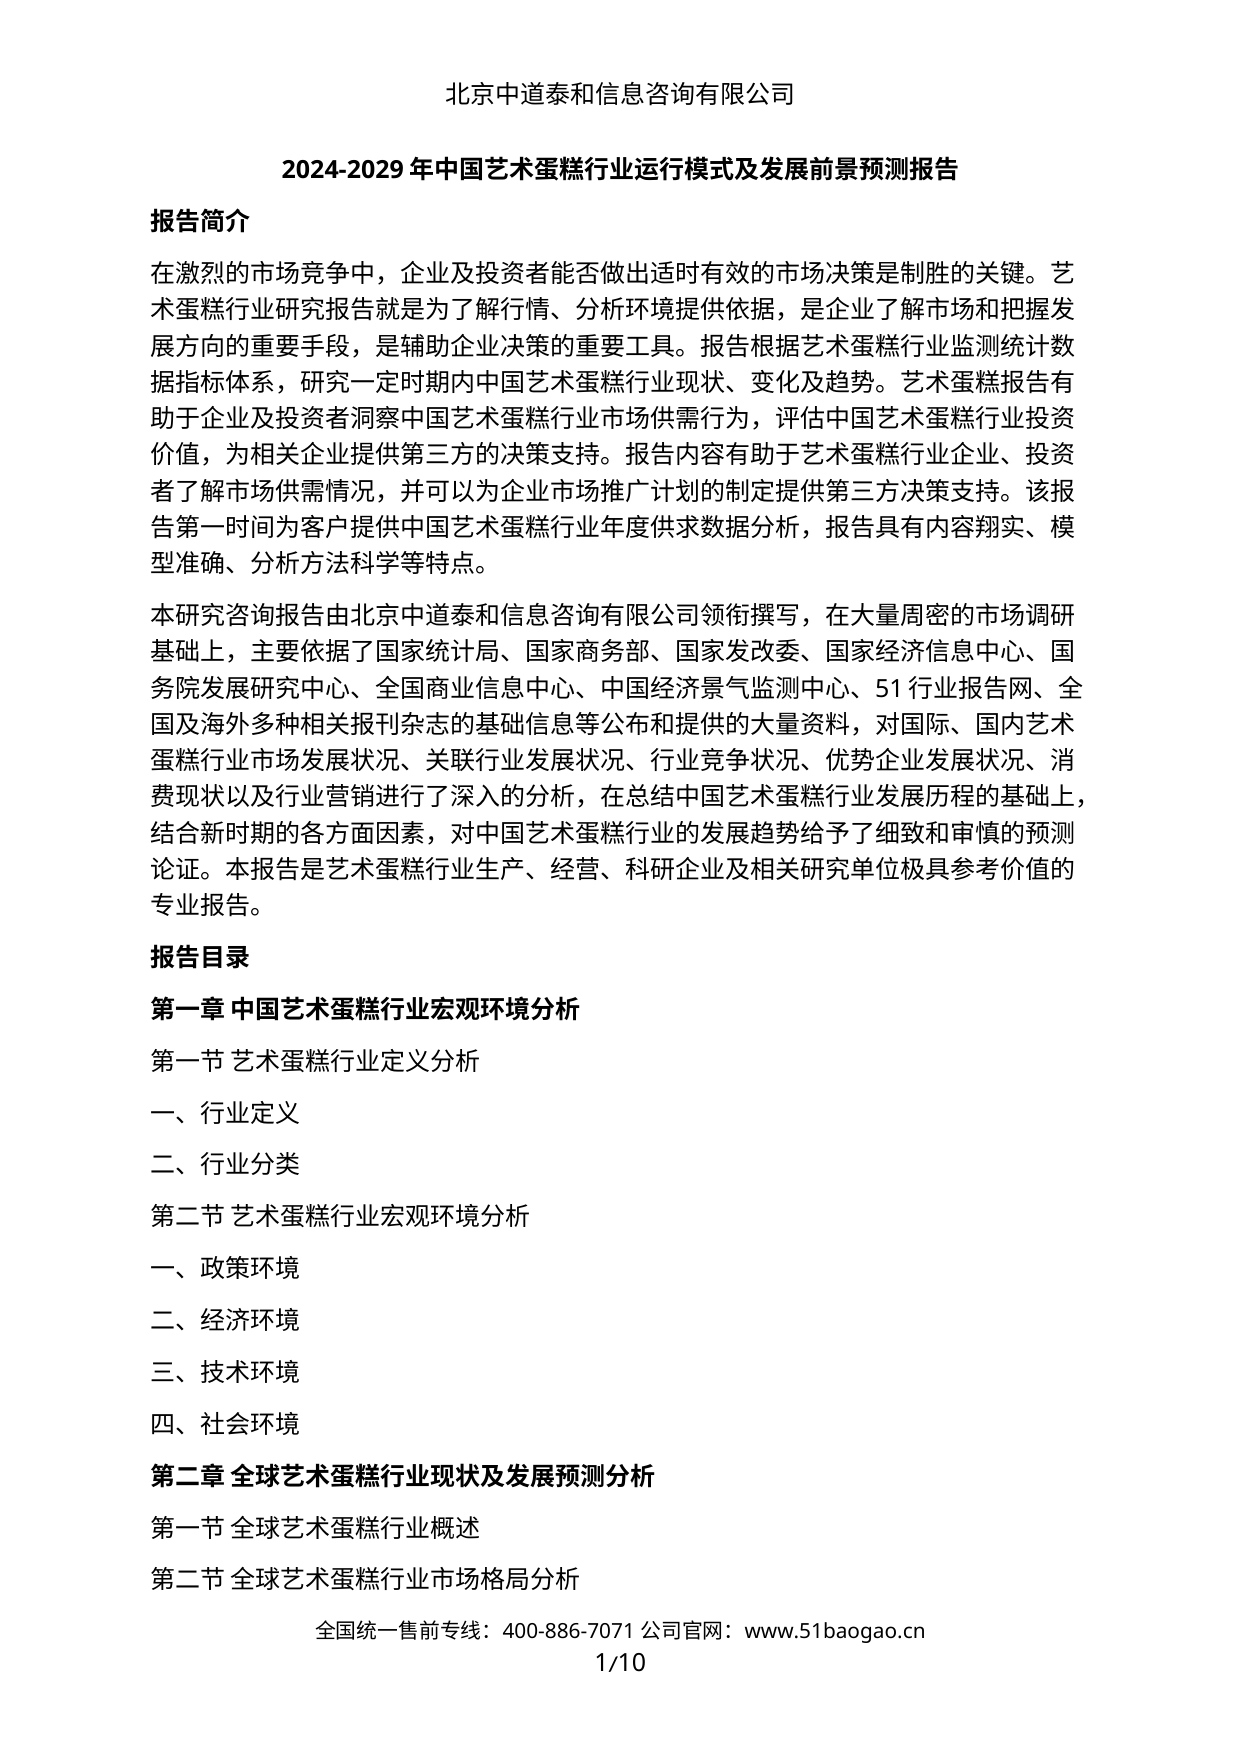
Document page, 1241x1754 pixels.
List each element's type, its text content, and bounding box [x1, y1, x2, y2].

text 第二节 艺术蛋糕行业宏观环境分析 [150, 1197, 1090, 1233]
text 报告简介 [150, 202, 1090, 238]
text 第二章 全球艺术蛋糕行业现状及发展预测分析 [150, 1456, 1090, 1492]
text 第一节 全球艺术蛋糕行业概述 [150, 1508, 1090, 1544]
text 二、行业分类 [150, 1145, 1090, 1181]
text 三、技术环境 [150, 1352, 1090, 1389]
text 第一章 中国艺术蛋糕行业宏观环境分析 [150, 989, 1090, 1026]
text 一、行业定义 [150, 1093, 1090, 1129]
text 二、经济环境 [150, 1301, 1090, 1337]
text 2024-2029年中国艺术蛋糕行业运行模式及发展前景预测报告 [150, 150, 1090, 186]
text 本研究咨询报告由北京中道泰和信息咨询有限公司领衔撰写，在大量周密的市场调研基础上，主要依据了国家统计局、国家商务部、国家发改委、国家经济信息中心、国务院发展研究中心、全国商业信息中心、中国经济景气监测中心、51行业报告网、全国及海外多种相关报刊杂志的基础信息等公布和提供的大量资料，对国际、国内艺术蛋糕行业市场发展状况、关联行业发展状况、行业竞争状况、优势企业发展状况、消费现状以及行业营销进行了深入的分析，在总结中国艺术蛋糕行业发展历程的基础上，结合新时期的各方面因素，对中国艺术蛋糕行业的发展趋势给予了细致和审慎的预测论证。本报告是艺术蛋糕行业生产、经营、科研企业及相关研究单位极具参考价值的专业报告。 [150, 596, 1090, 922]
text 在激烈的市场竞争中，企业及投资者能否做出适时有效的市场决策是制胜的关键。艺术蛋糕行业研究报告就是为了解行情、分析环境提供依据，是企业了解市场和把握发展方向的重要手段，是辅助企业决策的重要工具。报告根据艺术蛋糕行业监测统计数据指标体系，研究一定时期内中国艺术蛋糕行业现状、变化及趋势。艺术蛋糕报告有助于企业及投资者洞察中国艺术蛋糕行业市场供需行为，评估中国艺术蛋糕行业投资价值，为相关企业提供第三方的决策支持。报告内容有助于艺术蛋糕行业企业、投资者了解市场供需情况，并可以为企业市场推广计划的制定提供第三方决策支持。该报告第一时间为客户提供中国艺术蛋糕行业年度供求数据分析，报告具有内容翔实、模型准确、分析方法科学等特点。 [150, 254, 1090, 580]
text 一、政策环境 [150, 1249, 1090, 1285]
text 报告目录 [150, 937, 1090, 974]
text 四、社会环境 [150, 1404, 1090, 1441]
text 第二节 全球艺术蛋糕行业市场格局分析 [150, 1560, 1090, 1596]
text 第一节 艺术蛋糕行业定义分析 [150, 1041, 1090, 1077]
